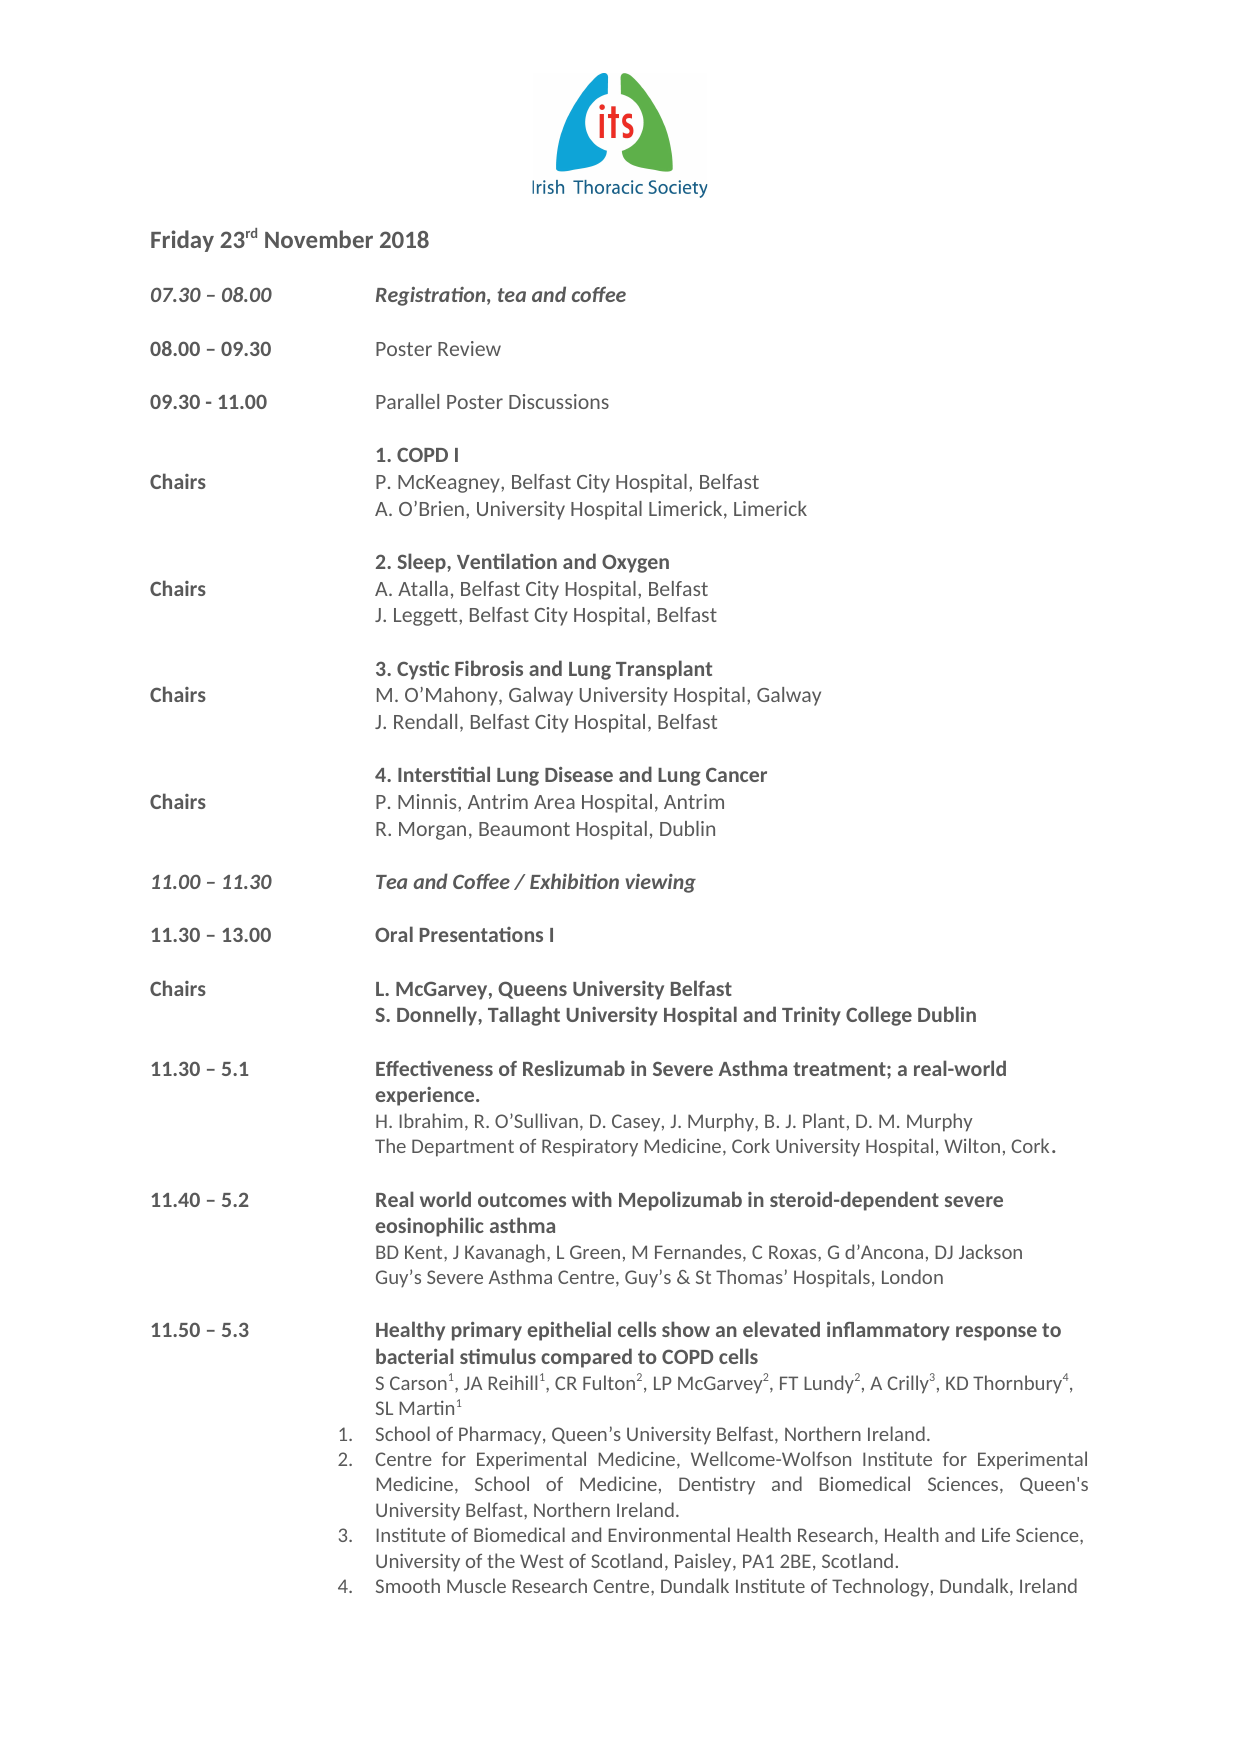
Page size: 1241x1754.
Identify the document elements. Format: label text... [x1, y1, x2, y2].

text R. Morgan, Beaumont Hospital, Dublin [300, 815, 1090, 842]
text S. Donnelly, Tallaght University Hospital and Trinity College Dublin [375, 1002, 1090, 1028]
text 07.30 – 08.00 Registration, tea and coffee [150, 282, 1090, 308]
list Institute of Biomedical and Environmental Health Research, Health and Life Science, University of the West of Scotland, Paisley, PA1 2BE, Scotland. [337, 1522, 1090, 1573]
text The Department of Respiratory Medicine, Cork University Hospital, Wilton, Cork. [375, 1134, 1090, 1159]
text Chairs P. McKeagney, Belfast City Hospital, Belfast [150, 468, 1090, 495]
text 11.30 – 13.00 Oral Presentations I [150, 922, 1090, 948]
text 4. Interstitial Lung Disease and Lung Cancer [300, 762, 1090, 788]
list Smooth Muscle Research Centre, Dundalk Institute of Technology, Dundalk, Ireland [337, 1573, 1090, 1599]
text 08.00 – 09.30 Poster Review [150, 335, 1090, 362]
text 11.40 – 5.2 Real world outcomes with Mepolizumab in steroid-dependent severe eosinophilic asthma [150, 1186, 1090, 1239]
text Chairs A. Atalla, Belfast City Hospital, Belfast [150, 575, 1090, 602]
text Guy’s Severe Asthma Centre, Guy’s & St Thomas’ Hospitals, London [300, 1264, 1090, 1290]
text 09.30 - 11.00 Parallel Poster Discussions [150, 388, 1090, 415]
text J. Rendall, Belfast City Hospital, Belfast [300, 708, 1090, 735]
text S Carson1, JA Reihill1, CR Fulton2, LP McGarvey2, FT Lundy2, A Crilly3, KD Thornbury4, SL Martin1 [375, 1370, 1090, 1421]
text Friday 23rd November 2018 [150, 224, 1090, 255]
text 11.00 – 11.30 Tea and Coffee / Exhibition viewing [150, 868, 1090, 895]
list Centre for Experimental Medicine, Wellcome-Wolfson Institute for Experimental Medicine, School of Medicine, Dentistry and Biomedical Sciences, Queen's University Belfast, Northern Ireland. [337, 1446, 1090, 1522]
text 2. Sleep, Ventilation and Oxygen [300, 548, 1090, 575]
text 11.50 – 5.3 Healthy primary epithelial cells show an elevated inflammatory response to bacterial stimulus compared to COPD cells [150, 1317, 1090, 1370]
text 1. COPD I [300, 442, 1090, 468]
text A. O’Brien, University Hospital Limerick, Limerick [300, 495, 1090, 522]
text 3. Cystic Fibrosis and Lung Transplant [300, 655, 1090, 682]
text Chairs M. O’Mahony, Galway University Hospital, Galway [150, 682, 1090, 708]
text Chairs L. McGarvey, Queens University Belfast [150, 975, 1090, 1002]
text Chairs P. Minnis, Antrim Area Hospital, Antrim [150, 788, 1090, 815]
text H. Ibrahim, R. O’Sullivan, D. Casey, J. Murphy, B. J. Plant, D. M. Murphy [375, 1108, 1090, 1134]
text 11.30 – 5.1 Effectiveness of Reslizumab in Severe Asthma treatment; a real-world experience. [150, 1055, 1090, 1108]
text BD Kent, J Kavanagh, L Green, M Fernandes, C Roxas, G d’Ancona, DJ Jackson [375, 1239, 1090, 1264]
picture [532, 73, 708, 198]
list School of Pharmacy, Queen’s University Belfast, Northern Ireland. [337, 1421, 1090, 1446]
text J. Leggett, Belfast City Hospital, Belfast [300, 602, 1090, 628]
